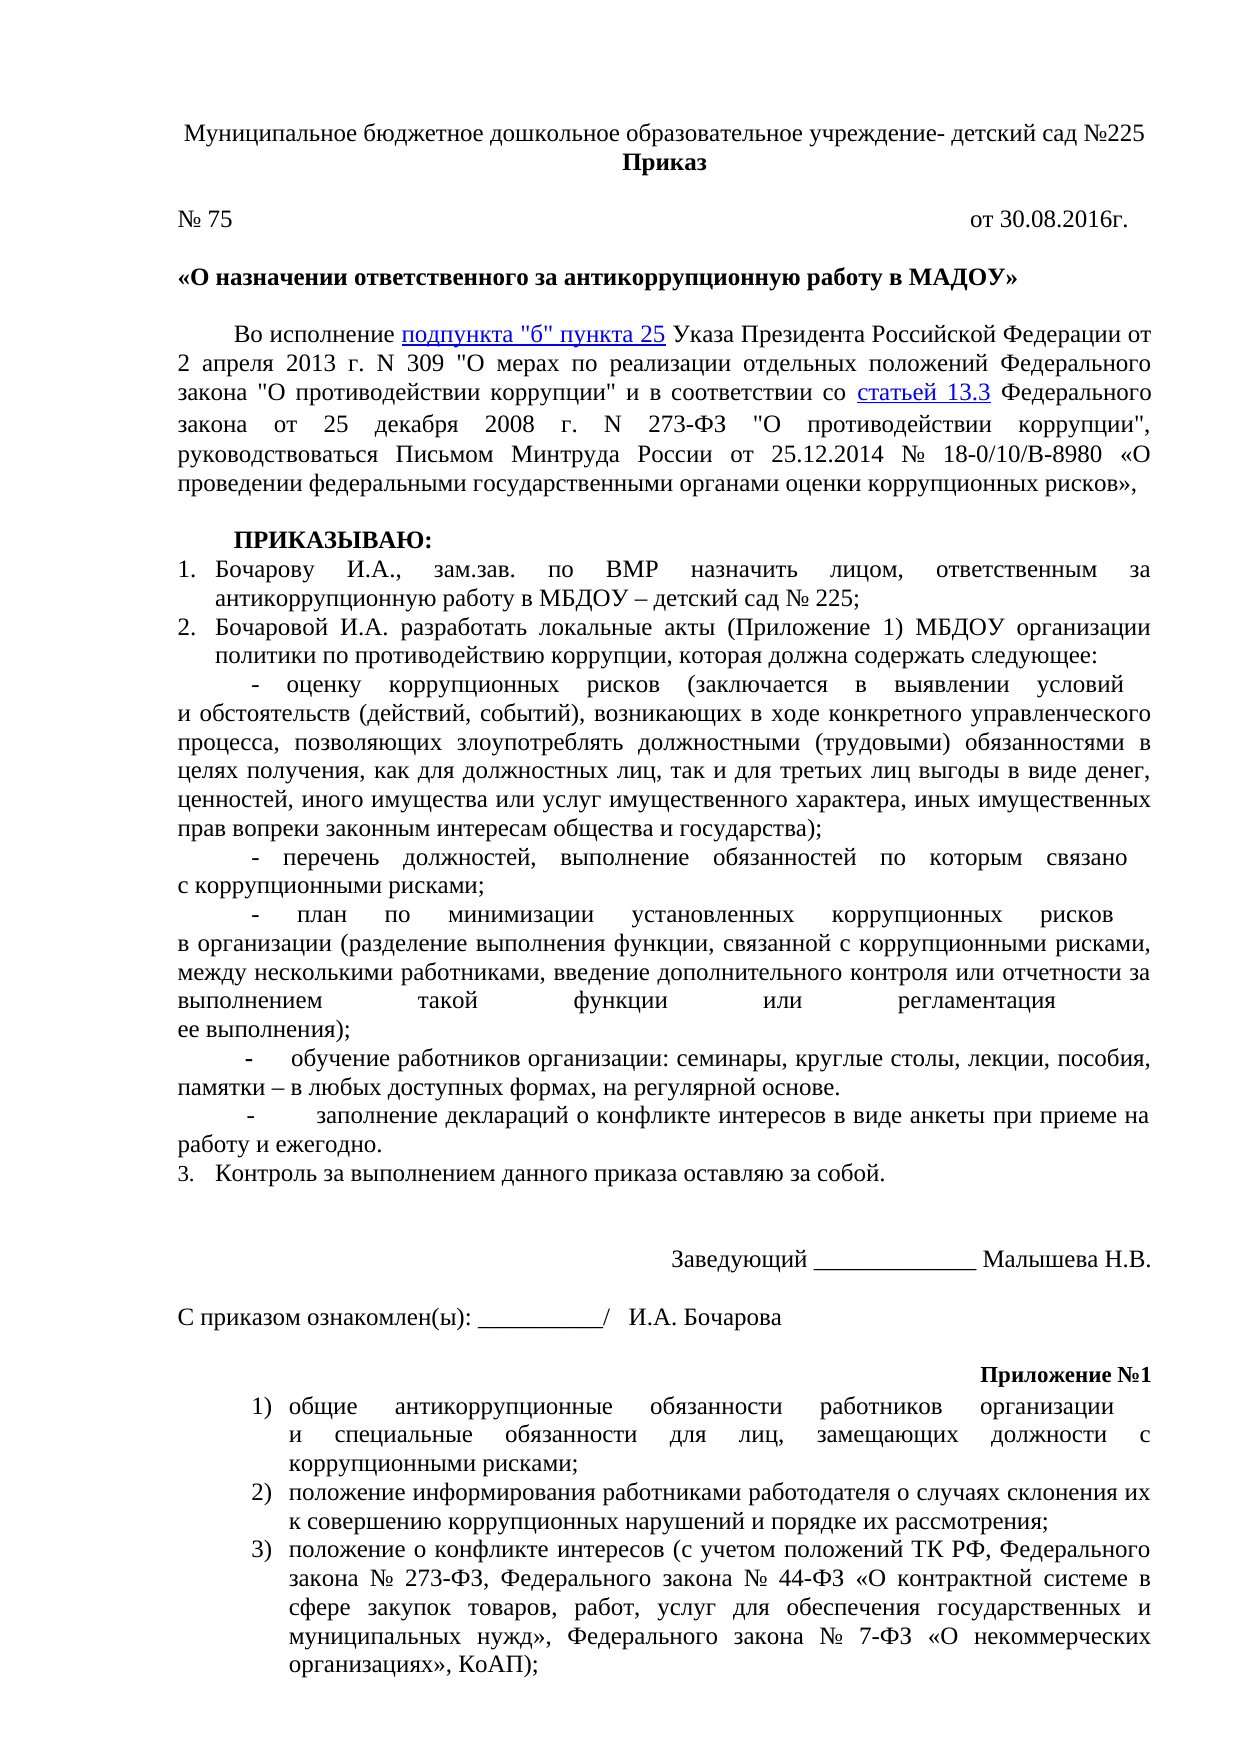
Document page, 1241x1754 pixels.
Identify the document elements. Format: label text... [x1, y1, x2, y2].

text - перечень должностей, выполнение обязанностей по которым связано с коррупционными рисками; [177, 842, 1152, 899]
list Бочаровой И.А. разработать локальные акты (Приложение 1) МБДОУ организации политики по противодействию коррупции, которая должна содержать следующее: [177, 612, 1152, 669]
text Заведующий _____________ Малышева Н.В. [252, 1244, 1152, 1273]
text «О назначении ответственного за антикоррупционную работу в МАДОУ» [177, 262, 1152, 291]
text Во исполнение подпункта "б" пункта 25 Указа Президента Российской Федерации от 2 апреля 2013 г. N 309 "О мерах по реализации отдельных положений Федерального закона "О противодействии коррупции" и в соответствии со статьей 13.3 Федерального закона от 25 декабря 2008 г. N 273-ФЗ "О противодействии коррупции", руководствоваться Письмом Минтруда России от 25.12.2014 № 18-0/10/В-8980 «О проведении федеральными государственными органами оценки коррупционных рисков», [177, 319, 1152, 497]
text - обучение работников организации: семинары, круглые столы, лекции, пособия, памятки – в любых доступных формах, на регулярной основе. [177, 1043, 1152, 1100]
text С приказом ознакомлен(ы): __________/ И.А. Бочарова [177, 1302, 1152, 1330]
text Муниципальное бюджетное дошкольное образовательное учреждение- детский сад №225 [177, 118, 1152, 147]
text № 75 от 30.08.2016г. [177, 204, 1152, 233]
list Контроль за выполнением данного приказа оставляю за собой. [177, 1158, 1152, 1187]
list положение информирования работниками работодателя о случаях склонения их к совершению коррупционных нарушений и порядке их рассмотрения; [251, 1477, 1152, 1534]
text - оценку коррупционных рисков (заключается в выявлении условий и обстоятельств (действий, событий), возникающих в ходе конкретного управленческого процесса, позволяющих злоупотреблять должностными (трудовыми) обязанностями в целях получения, как для должностных лиц, так и для третьих лиц выгоды в виде денег, ценностей, иного имущества или услуг имущественного характера, иных имущественных прав вопреки законным интересам общества и государства); [177, 669, 1152, 842]
text ПРИКАЗЫВАЮ: [177, 525, 1152, 554]
list Бочарову И.А., зам.зав. по ВМР назначить лицом, ответственным за антикоррупционную работу в МБДОУ – детский сад № 225; [177, 554, 1152, 612]
list общие антикоррупционные обязанности работников организации и специальные обязанности для лиц, замещающих должности с коррупционными рисками; [251, 1391, 1152, 1477]
text Приложение №1 [177, 1361, 1152, 1387]
text - заполнение деклараций о конфликте интересов в виде анкеты при приеме на работу и ежегодно. [177, 1100, 1152, 1158]
text - план по минимизации установленных коррупционных рисков в организации (разделение выполнения функции, связанной с коррупционными рисками, между несколькими работниками, введение дополнительного контроля или отчетности за выполнением такой функции или регламентация ее выполнения); [177, 899, 1152, 1043]
list положение о конфликте интересов (с учетом положений ТК РФ, Федерального закона № 273-ФЗ, Федерального закона № 44-ФЗ «О контрактной системе в сфере закупок товаров, работ, услуг для обеспечения государственных и муниципальных нужд», Федерального закона № 7-ФЗ «О некоммерческих организациях», КоАП); [251, 1534, 1152, 1678]
text Приказ [177, 147, 1152, 176]
